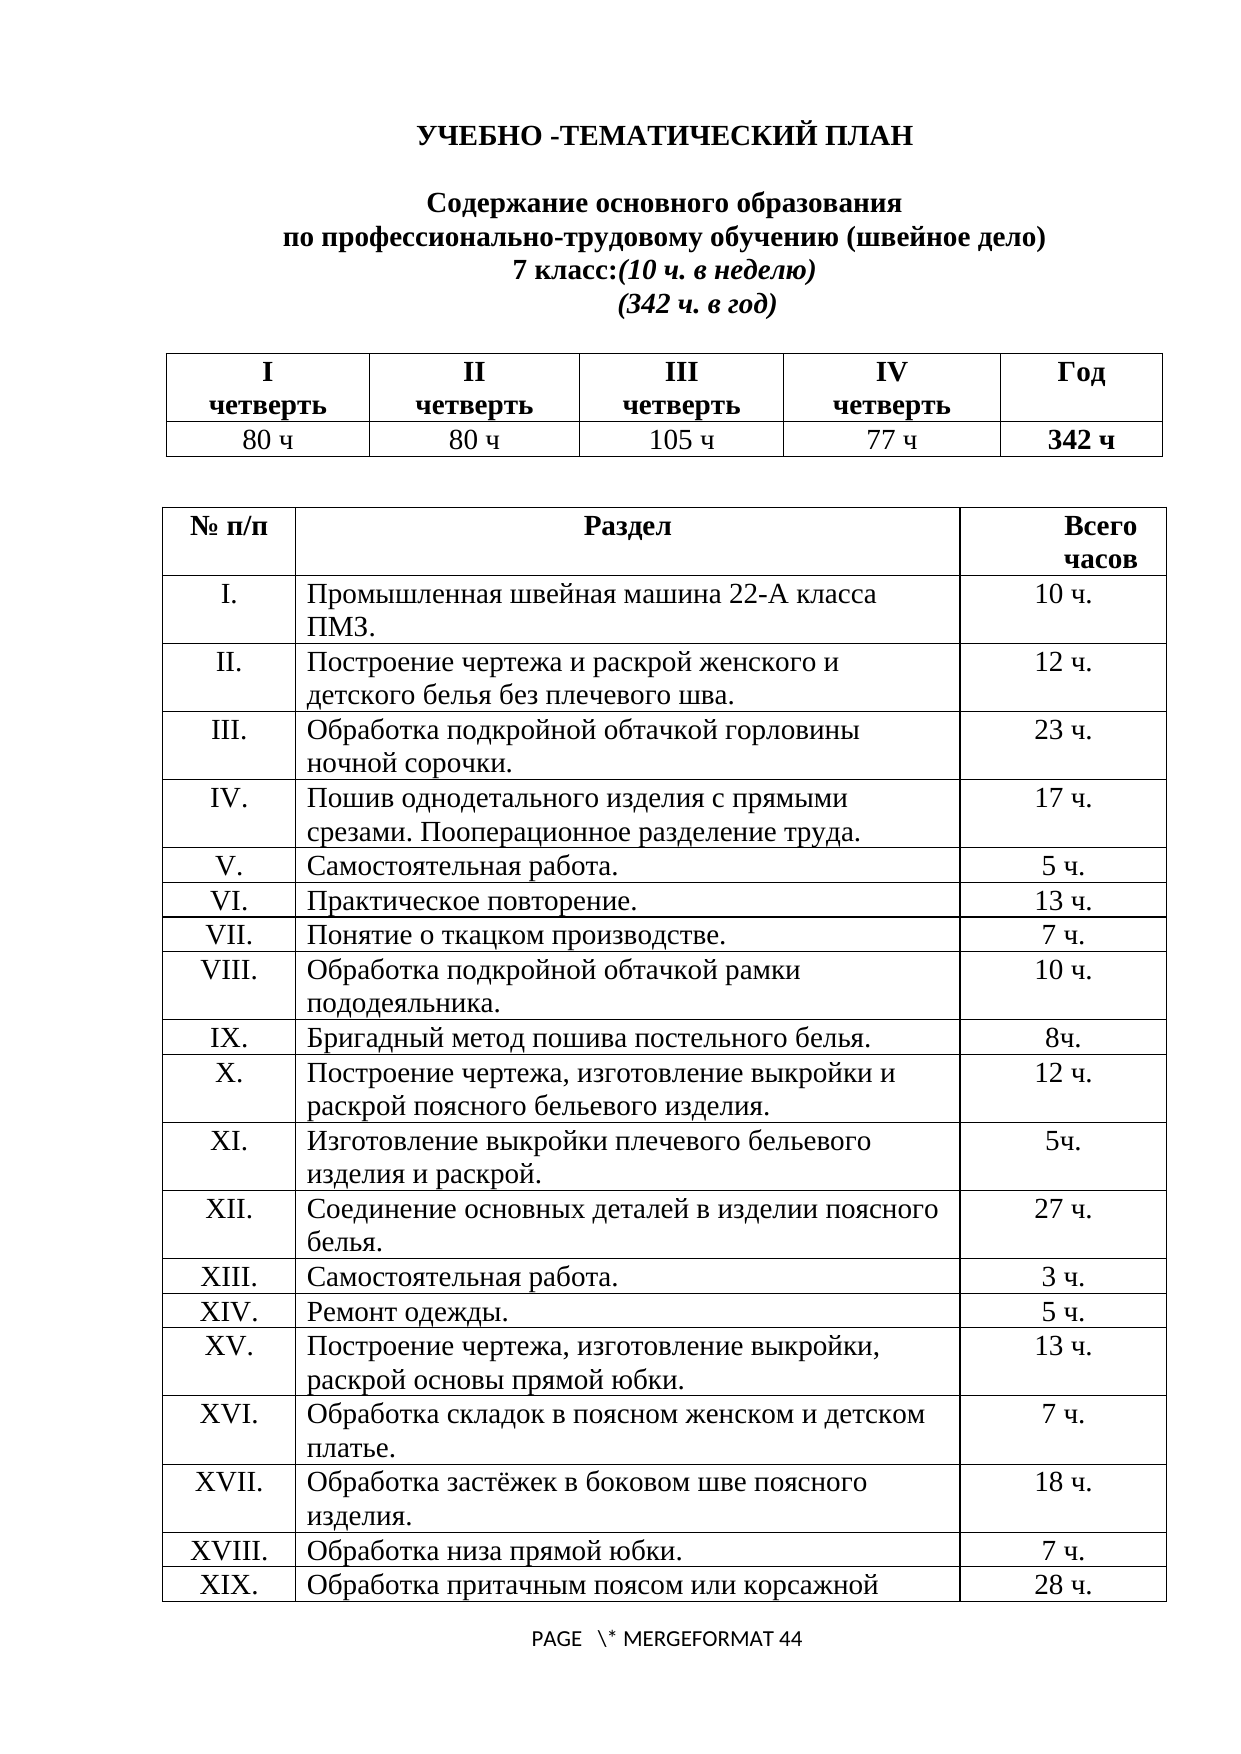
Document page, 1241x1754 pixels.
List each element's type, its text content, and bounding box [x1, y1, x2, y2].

table_cell X. [163, 1055, 295, 1122]
text по профессионально-трудовому обучению (швейное дело) [177, 219, 1152, 252]
table_cell 27 ч. [961, 1191, 1166, 1258]
table_cell Соединение основных деталей в изделии поясного белья. [296, 1191, 959, 1258]
table_cell 12 ч. [961, 644, 1166, 711]
table_cell 12 ч. [961, 1055, 1166, 1122]
table_cell XV. [163, 1328, 295, 1395]
table_cell 23 ч. [961, 712, 1166, 779]
table_cell Промышленная швейная машина 22-А класса ПМЗ. [296, 576, 959, 643]
table_cell 17 ч. [961, 780, 1166, 847]
table_cell Обработка подкройной обтачкой рамки пододеяльника. [296, 952, 959, 1019]
table_cell XVI. [163, 1396, 295, 1463]
table_cell 8ч. [961, 1020, 1166, 1054]
table_header Раздел [296, 508, 959, 575]
table_cell V. [163, 848, 295, 882]
table_cell 77 ч [784, 422, 1000, 456]
table_cell 28 ч. [961, 1567, 1166, 1601]
table_cell 105 ч [580, 422, 783, 456]
table_cell IV. [163, 780, 295, 847]
text 7 класс:(10 ч. в неделю) [177, 252, 1152, 286]
table_cell IX. [163, 1020, 295, 1054]
table_cell I. [163, 576, 295, 643]
table_cell XIX. [163, 1567, 295, 1601]
table_cell XVIII. [163, 1533, 295, 1566]
table_cell XI. [163, 1123, 295, 1190]
table_cell Понятие о ткацком производстве. [296, 918, 959, 951]
table_cell Самостоятельная работа. [296, 1259, 959, 1293]
table_cell Обработка низа прямой юбки. [296, 1533, 959, 1566]
table_cell 10 ч. [961, 576, 1166, 643]
table_cell III. [163, 712, 295, 779]
table_cell VII. [163, 918, 295, 951]
table_cell Построение чертежа, изготовление выкройки, раскрой основы прямой юбки. [296, 1328, 959, 1395]
table_cell II. [163, 644, 295, 711]
table_cell Обработка застёжек в боковом шве поясного изделия. [296, 1465, 959, 1532]
table_cell VIII. [163, 952, 295, 1019]
table_cell 5 ч. [961, 848, 1166, 882]
table_cell 7 ч. [961, 1533, 1166, 1566]
title УЧЕБНО -ТЕМАТИЧЕСКИЙ ПЛАН [177, 118, 1152, 152]
table_header II четверть [370, 354, 579, 421]
table_cell 342 ч [1001, 422, 1162, 456]
table_cell Ремонт одежды. [296, 1294, 959, 1327]
table_cell 13 ч. [961, 883, 1166, 916]
table_cell 10 ч. [961, 952, 1166, 1019]
table_cell Построение чертежа и раскрой женского и детского белья без плечевого шва. [296, 644, 959, 711]
table_cell Самостоятельная работа. [296, 848, 959, 882]
table_header III четверть [580, 354, 783, 421]
table_cell 3 ч. [961, 1259, 1166, 1293]
table_cell Бригадный метод пошива постельного белья. [296, 1020, 959, 1054]
table_cell 13 ч. [961, 1328, 1166, 1395]
table_cell XIV. [163, 1294, 295, 1327]
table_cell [296, 1567, 959, 1601]
table_cell Обработка складок в поясном женском и детском платье. [296, 1396, 959, 1463]
table_cell XVII. [163, 1465, 295, 1532]
table_cell Пошив однодетального изделия с прямыми срезами. Пооперационное разделение труда. [296, 780, 959, 847]
table_cell Обработка подкройной обтачкой горловины ночной сорочки. [296, 712, 959, 779]
table_cell 5ч. [961, 1123, 1166, 1190]
table_cell XII. [163, 1191, 295, 1258]
table_header IV четверть [784, 354, 1000, 421]
table_header I четверть [167, 354, 369, 421]
table_cell 80 ч [370, 422, 579, 456]
table_cell 5 ч. [961, 1294, 1166, 1327]
table_cell Практическое повторение. [296, 883, 959, 916]
table_cell 18 ч. [961, 1465, 1166, 1532]
table_cell 7 ч. [961, 1396, 1166, 1463]
table_header Всего часов [961, 508, 1166, 575]
table_cell 7 ч. [961, 918, 1166, 951]
table_cell Построение чертежа, изготовление выкройки и раскрой поясного бельевого изделия. [296, 1055, 959, 1122]
table_header № п/п [163, 508, 295, 575]
table_cell Изготовление выкройки плечевого бельевого изделия и раскрой. [296, 1123, 959, 1190]
table_cell XIII. [163, 1259, 295, 1293]
text (342 ч. в год) [177, 286, 1152, 319]
table_cell 80 ч [167, 422, 369, 456]
table_cell VI. [163, 883, 295, 916]
table_header Год [1001, 354, 1162, 421]
text Содержание основного образования [177, 185, 1152, 219]
